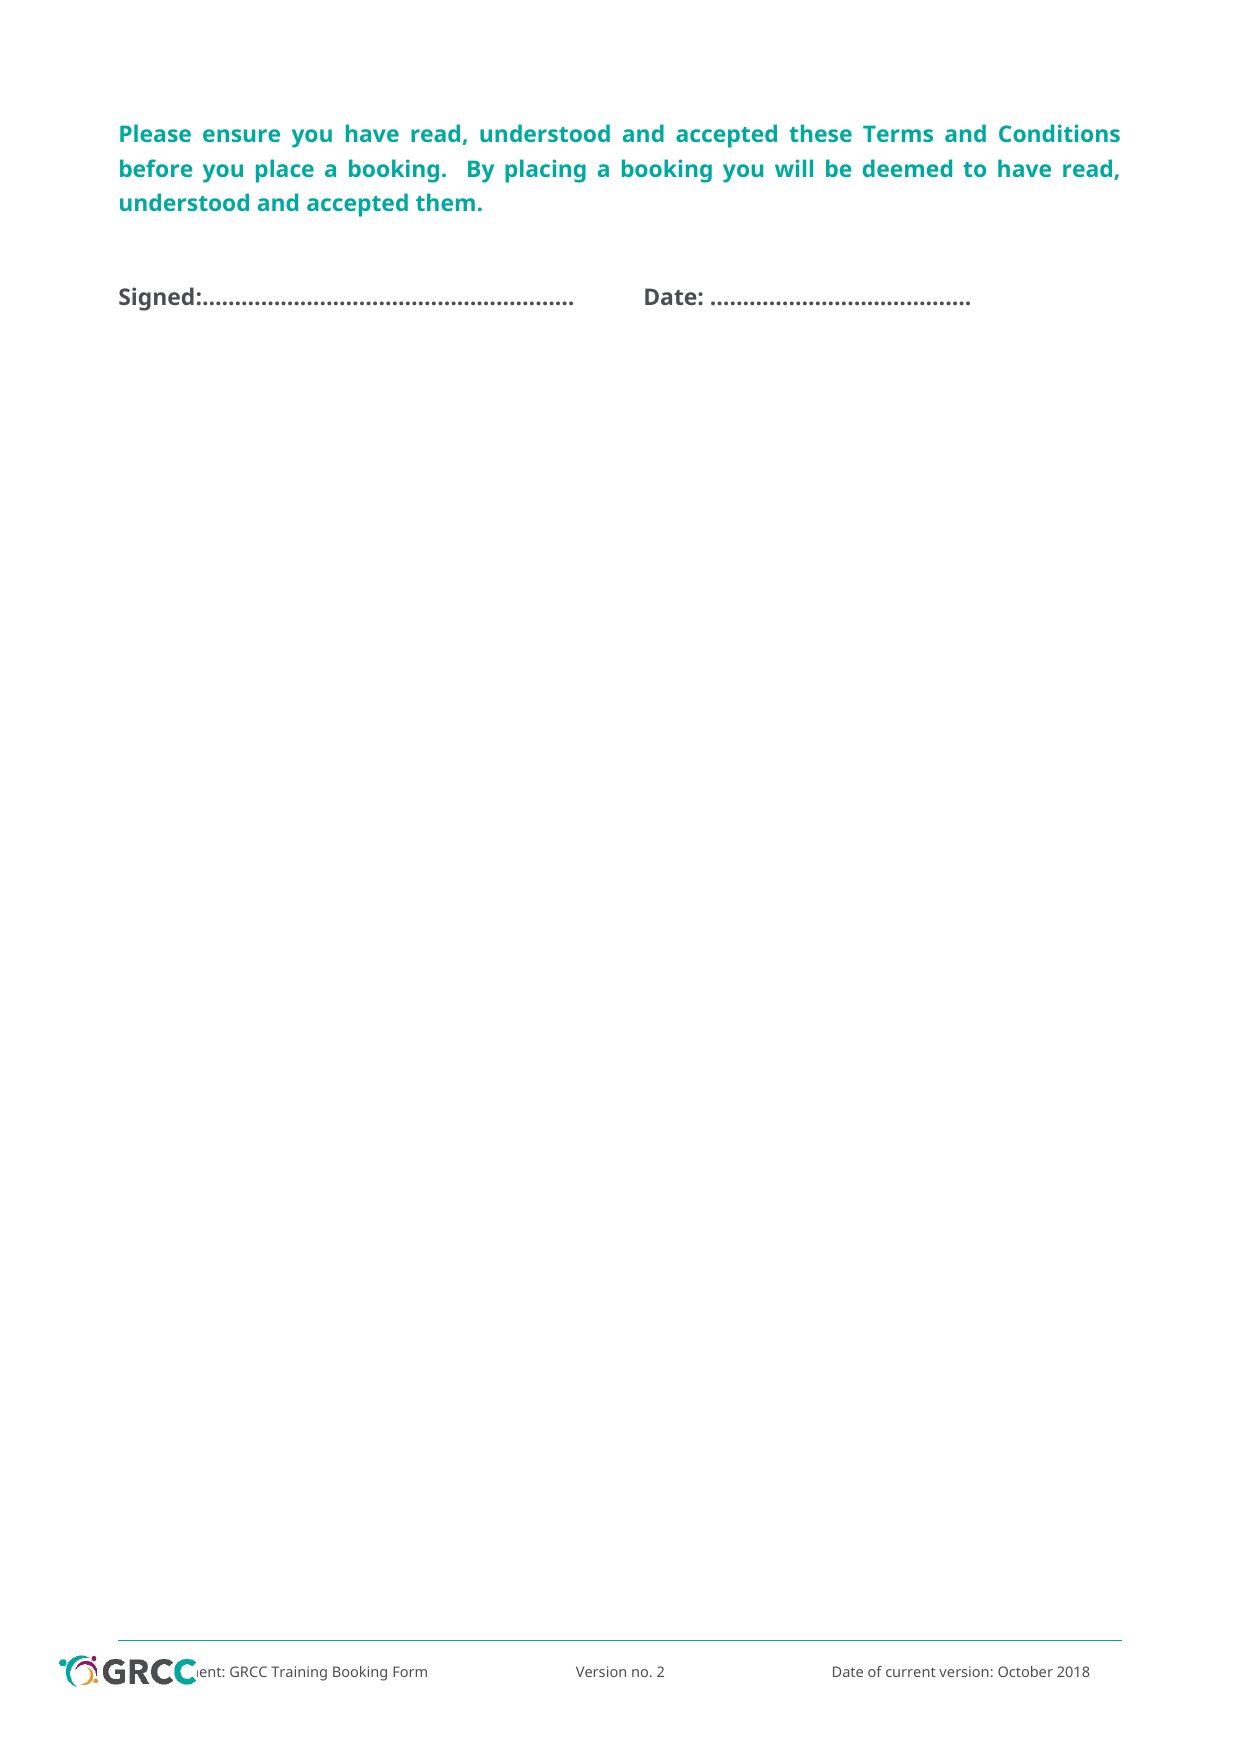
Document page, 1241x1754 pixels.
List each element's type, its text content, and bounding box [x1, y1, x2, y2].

picture [53, 1642, 198, 1697]
text Signed:………………………………………………… Date: …………………………………. [118, 281, 1122, 312]
text Please ensure you have read, understood and accepted these Terms and Conditions before you place a booking. By placing a booking you will be deemed to have read, understood and accepted them. [118, 118, 1122, 218]
